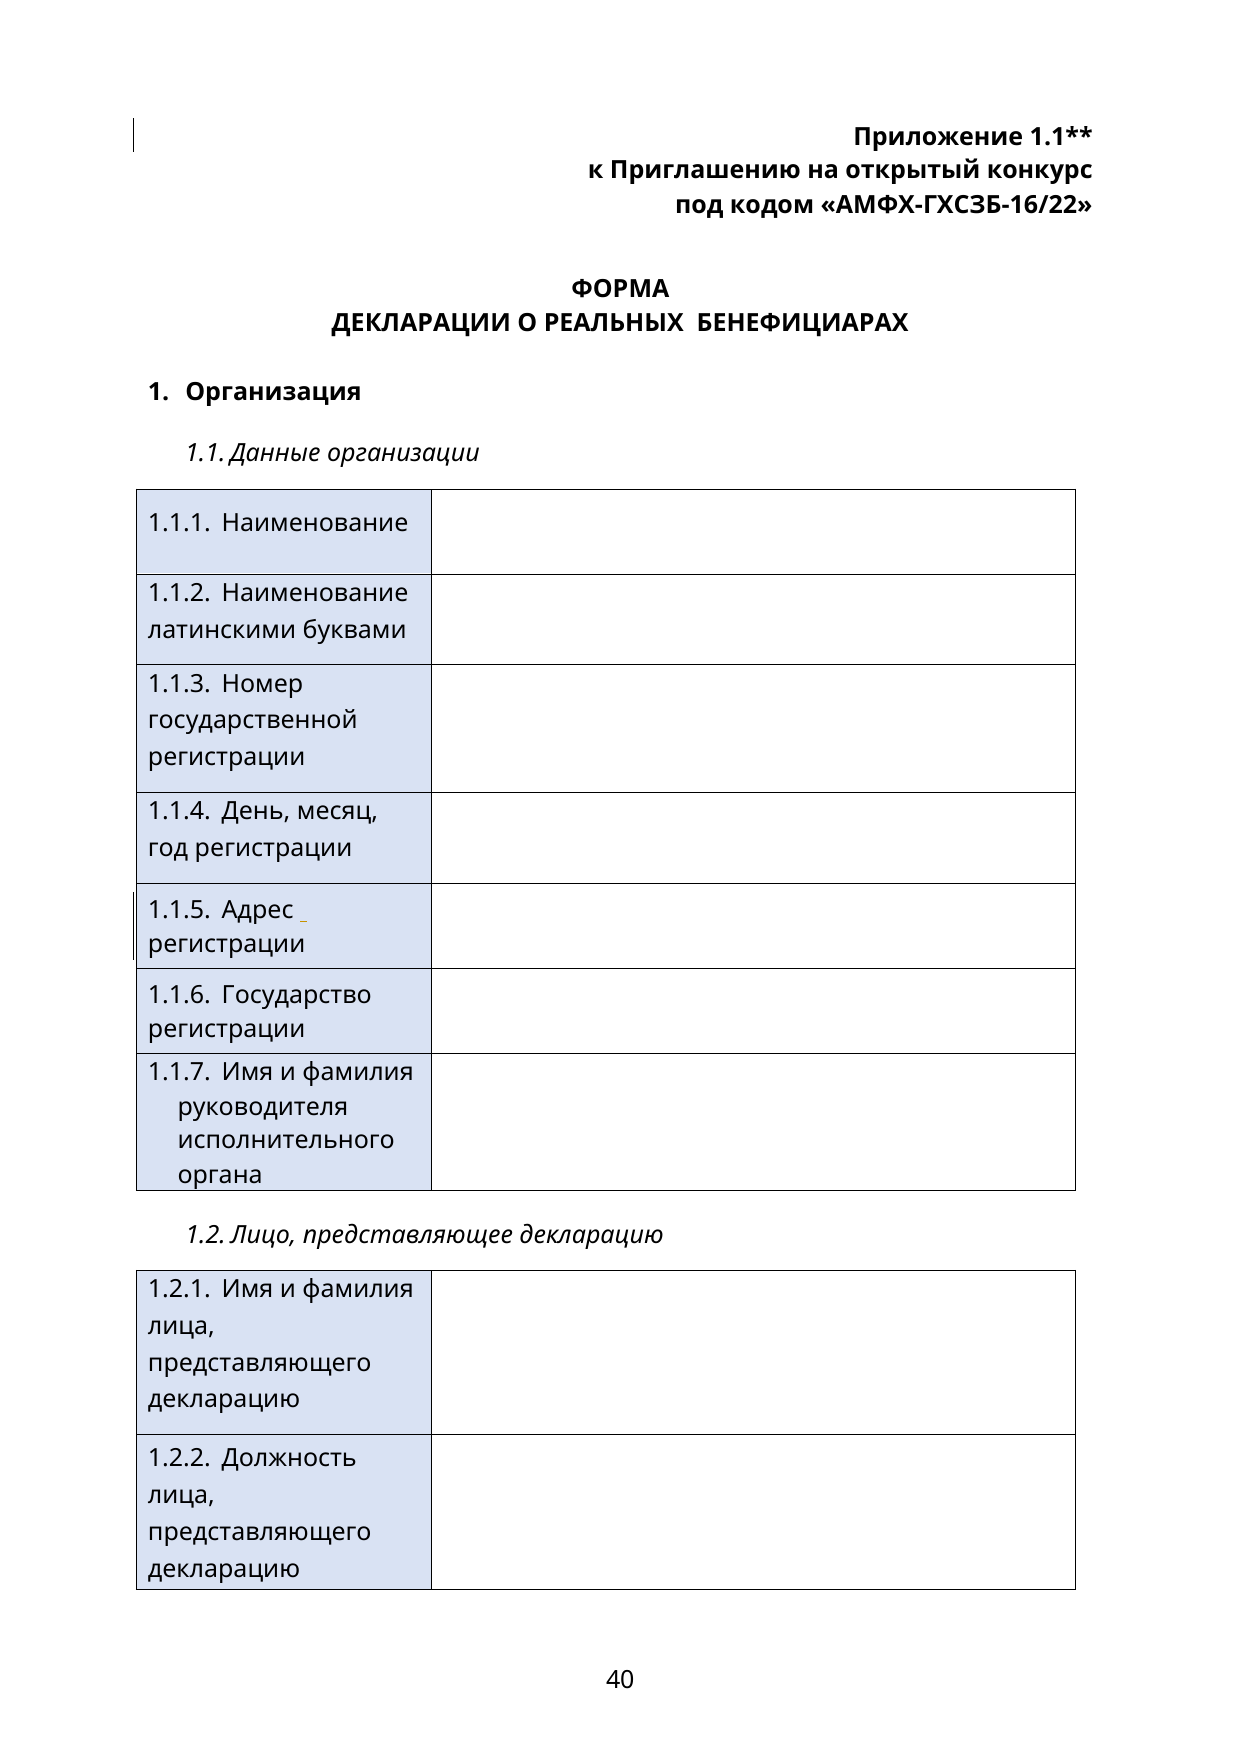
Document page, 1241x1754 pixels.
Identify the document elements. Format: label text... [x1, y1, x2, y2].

text к Приглашению на открытый конкурс [148, 152, 1092, 186]
table_cell Наименование латинскими буквами [137, 575, 431, 664]
list Лицо, представляющее декларацию [185, 1216, 1092, 1250]
table_header Наименование [137, 490, 431, 573]
list Организация [148, 373, 1092, 407]
table_cell День, месяц, год регистрации [137, 793, 431, 883]
table_cell [432, 793, 1075, 883]
list Данные организации [185, 435, 1092, 469]
table_cell Номер государственной регистрации [137, 665, 431, 792]
table_cell Адрес регистрации [137, 884, 431, 968]
text ДЕКЛАРАЦИИ О РЕАЛЬНЫХ БЕНЕФИЦИАРАХ [148, 305, 1092, 339]
table_cell Имя и фамилия руководителя исполнительного органа [137, 1054, 431, 1190]
table_cell [432, 1435, 1075, 1589]
table_header Имя и фамилия лица, представляющего декларацию [137, 1271, 431, 1434]
table_cell Должность лица, представляющего декларацию [137, 1435, 431, 1589]
table_cell [432, 1054, 1075, 1190]
table_cell [432, 969, 1075, 1053]
text Приложение 1.1** [148, 118, 1092, 152]
table_cell [432, 884, 1075, 968]
table_cell [432, 575, 1075, 664]
table_header [432, 1271, 1075, 1434]
text ФОРМА [148, 271, 1092, 305]
table_cell Государство регистрации [137, 969, 431, 1053]
table_cell [432, 665, 1075, 792]
subtitle под кодом «АМФХ-ГХСЗБ-16/22» [148, 186, 1092, 220]
table_header [432, 490, 1075, 573]
